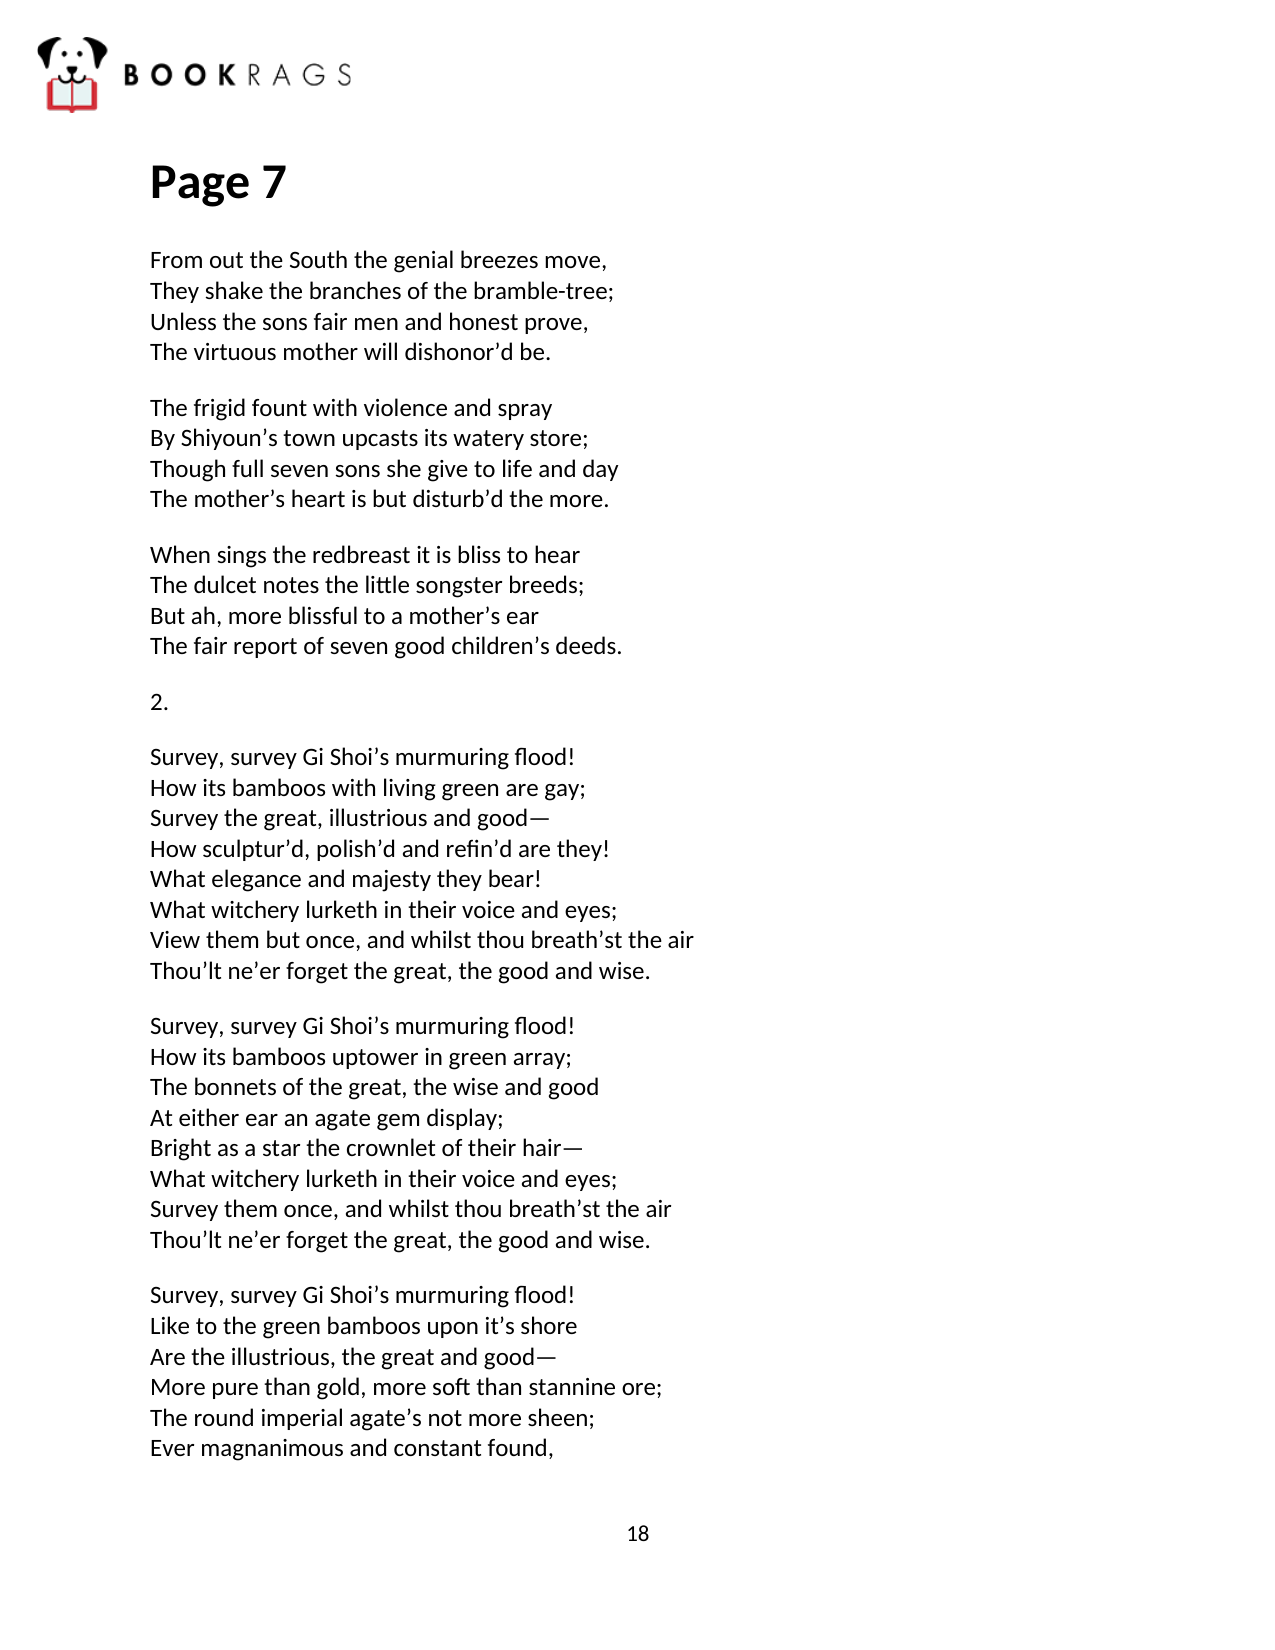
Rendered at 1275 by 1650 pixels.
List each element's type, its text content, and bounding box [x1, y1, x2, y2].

text The frigid fount with violence and spray By Shiyoun’s town upcasts its watery store; Though full seven sons she give to life and day The mother’s heart is but disturb’d the more. [150, 392, 1125, 514]
text 2. [150, 686, 1125, 716]
text Page 7 [150, 150, 1125, 211]
text When sings the redbreast it is bliss to hear The dulcet notes the little songster breeds; But ah, more blissful to a mother’s ear The fair report of seven good children’s deeds. [150, 539, 1125, 661]
text From out the South the genial breezes move, They shake the branches of the bramble-tree; Unless the sons fair men and honest prove, The virtuous mother will dishonor’d be. [150, 244, 1125, 367]
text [150, 1280, 1125, 1463]
text Survey, survey Gi Shoi’s murmuring flood! How its bamboos uptower in green array; The bonnets of the great, the wise and good At either ear an agate gem display; Bright as a star the crownlet of their hair—­ What witchery lurketh in their voice and eyes; Survey them once, and whilst thou breath’st the air Thou’lt ne’er forget the great, the good and wise. [150, 1011, 1125, 1255]
text Survey, survey Gi Shoi’s murmuring flood! How its bamboos with living green are gay; Survey the great, illustrious and good—­ How sculptur’d, polish’d and refin’d are they! What elegance and majesty they bear! What witchery lurketh in their voice and eyes; View them but once, and whilst thou breath’st the air Thou’lt ne’er forget the great, the good and wise. [150, 741, 1125, 986]
picture [37, 37, 351, 113]
